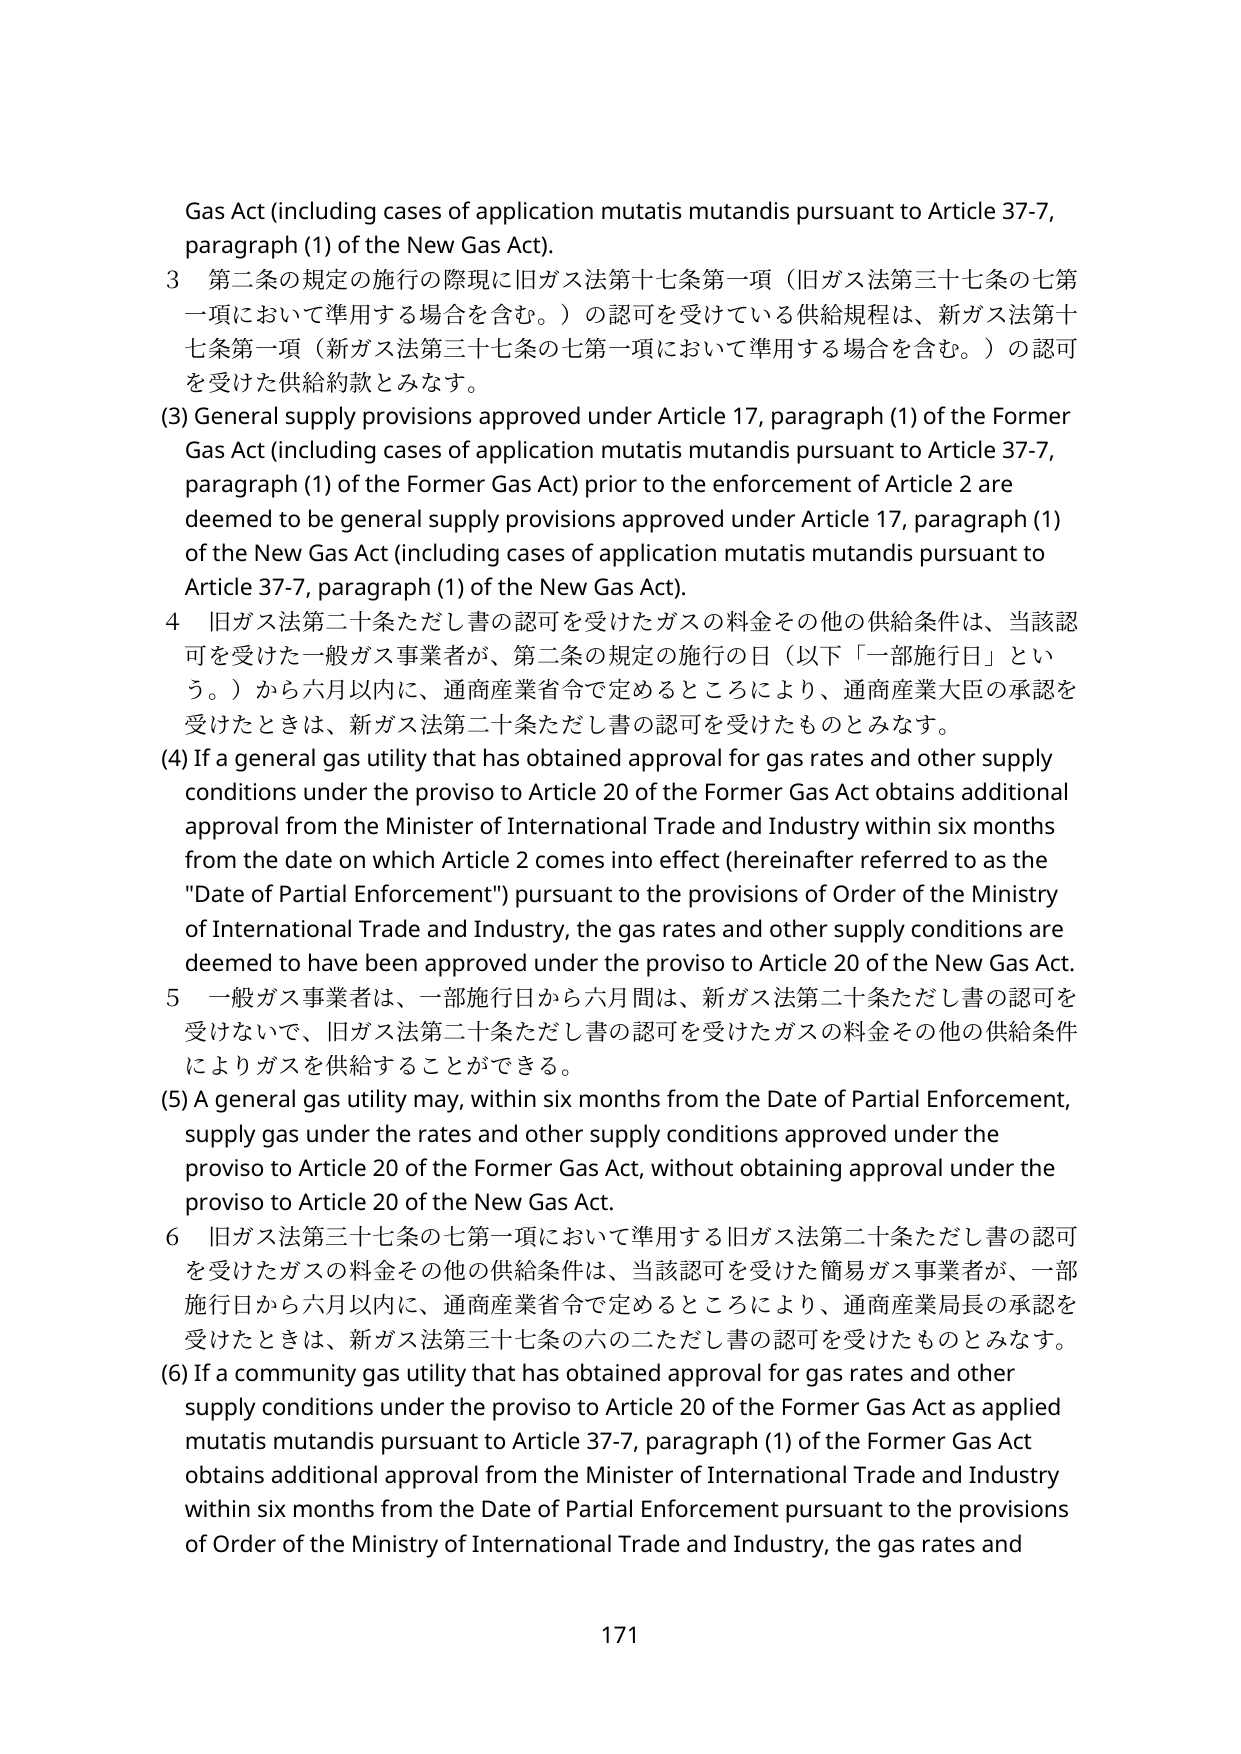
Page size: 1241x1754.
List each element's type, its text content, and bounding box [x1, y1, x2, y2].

text ５ 一般ガス事業者は、一部施行日から六月間は、新ガス法第二十条ただし書の認可を受けないで、旧ガス法第二十条ただし書の認可を受けたガスの料金その他の供給条件によりガスを供給することができる。 [161, 979, 1079, 1082]
text (5) A general gas utility may, within six months from the Date of Partial Enforcement, supply gas under the rates and other supply conditions approved under the proviso to Article 20 of the Former Gas Act, without obtaining approval under the proviso to Article 20 of the New Gas Act. [161, 1082, 1079, 1219]
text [161, 1355, 1079, 1560]
text (4) If a general gas utility that has obtained approval for gas rates and other supply conditions under the proviso to Article 20 of the Former Gas Act obtains additional approval from the Minister of International Trade and Industry within six months from the date on which Article 2 comes into effect (hereinafter referred to as the "Date of Partial Enforcement") pursuant to the provisions of Order of the Ministry of International Trade and Industry, the gas rates and other supply conditions are deemed to have been approved under the proviso to Article 20 of the New Gas Act. [161, 740, 1079, 979]
text ３ 第二条の規定の施行の際現に旧ガス法第十七条第一項（旧ガス法第三十七条の七第一項において準用する場合を含む。）の認可を受けている供給規程は、新ガス法第十七条第一項（新ガス法第三十七条の七第一項において準用する場合を含む。）の認可を受けた供給約款とみなす。 [161, 262, 1079, 399]
text ６ 旧ガス法第三十七条の七第一項において準用する旧ガス法第二十条ただし書の認可を受けたガスの料金その他の供給条件は、当該認可を受けた簡易ガス事業者が、一部施行日から六月以内に、通商産業省令で定めるところにより、通商産業局長の承認を受けたときは、新ガス法第三十七条の六の二ただし書の認可を受けたものとみなす。 [161, 1219, 1079, 1355]
text (3) General supply provisions approved under Article 17, paragraph (1) of the Former Gas Act (including cases of application mutatis mutandis pursuant to Article 37-7, paragraph (1) of the Former Gas Act) prior to the enforcement of Article 2 are deemed to be general supply provisions approved under Article 17, paragraph (1) of the New Gas Act (including cases of application mutatis mutandis pursuant to Article 37-7, paragraph (1) of the New Gas Act). [161, 399, 1079, 604]
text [161, 194, 1079, 262]
text ４ 旧ガス法第二十条ただし書の認可を受けたガスの料金その他の供給条件は、当該認可を受けた一般ガス事業者が、第二条の規定の施行の日（以下「一部施行日」という。）から六月以内に、通商産業省令で定めるところにより、通商産業大臣の承認を受けたときは、新ガス法第二十条ただし書の認可を受けたものとみなす。 [161, 604, 1079, 740]
